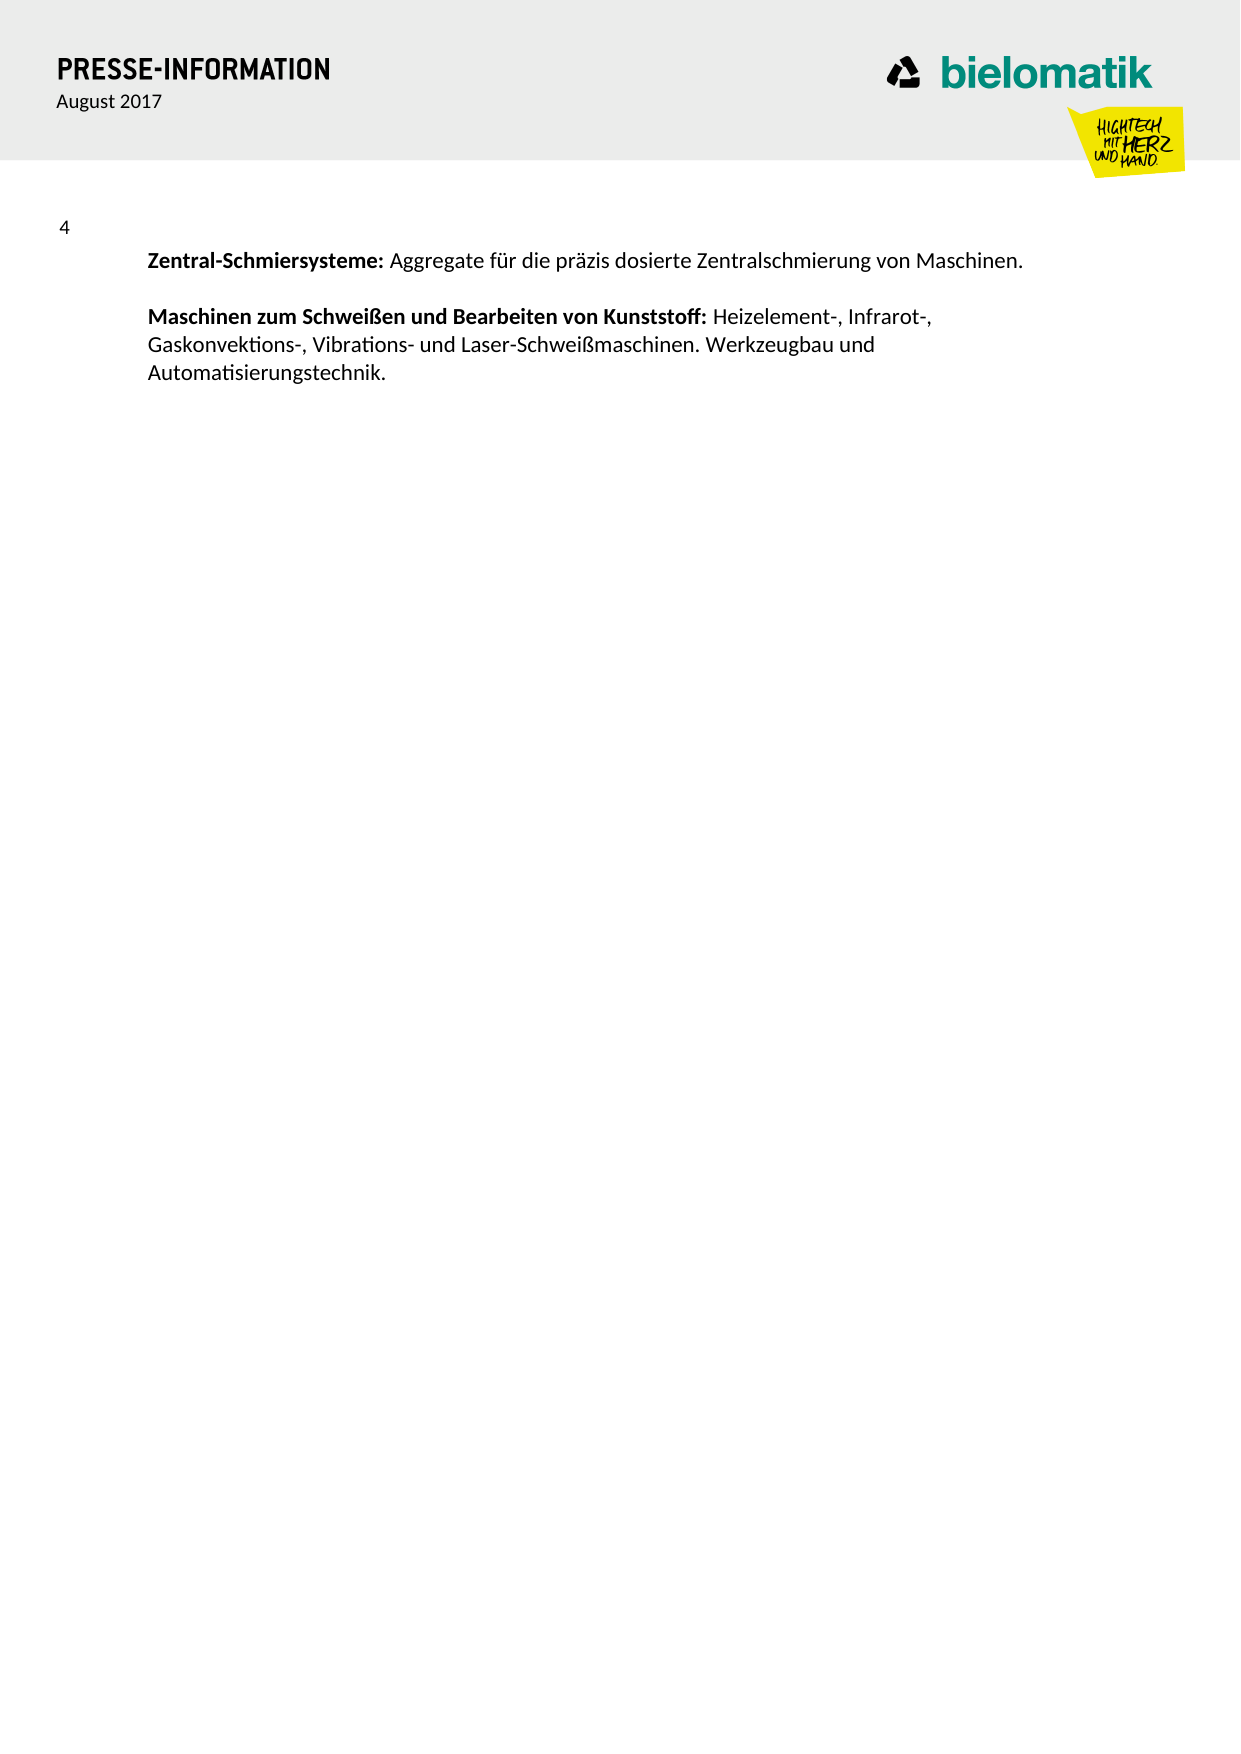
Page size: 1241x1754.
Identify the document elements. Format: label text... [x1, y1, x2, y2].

text Maschinen zum Schweißen und Bearbeiten von Kunststoff: Heizelement-, Infrarot-, Gaskonvektions-, Vibrations- und Laser-Schweißmaschinen. Werkzeugbau und Automatisierungstechnik. [148, 302, 1048, 386]
text Zentral-Schmiersysteme: Aggregate für die präzis dosierte Zentralschmierung von Maschinen. [148, 249, 1048, 274]
picture [0, 0, 1241, 178]
